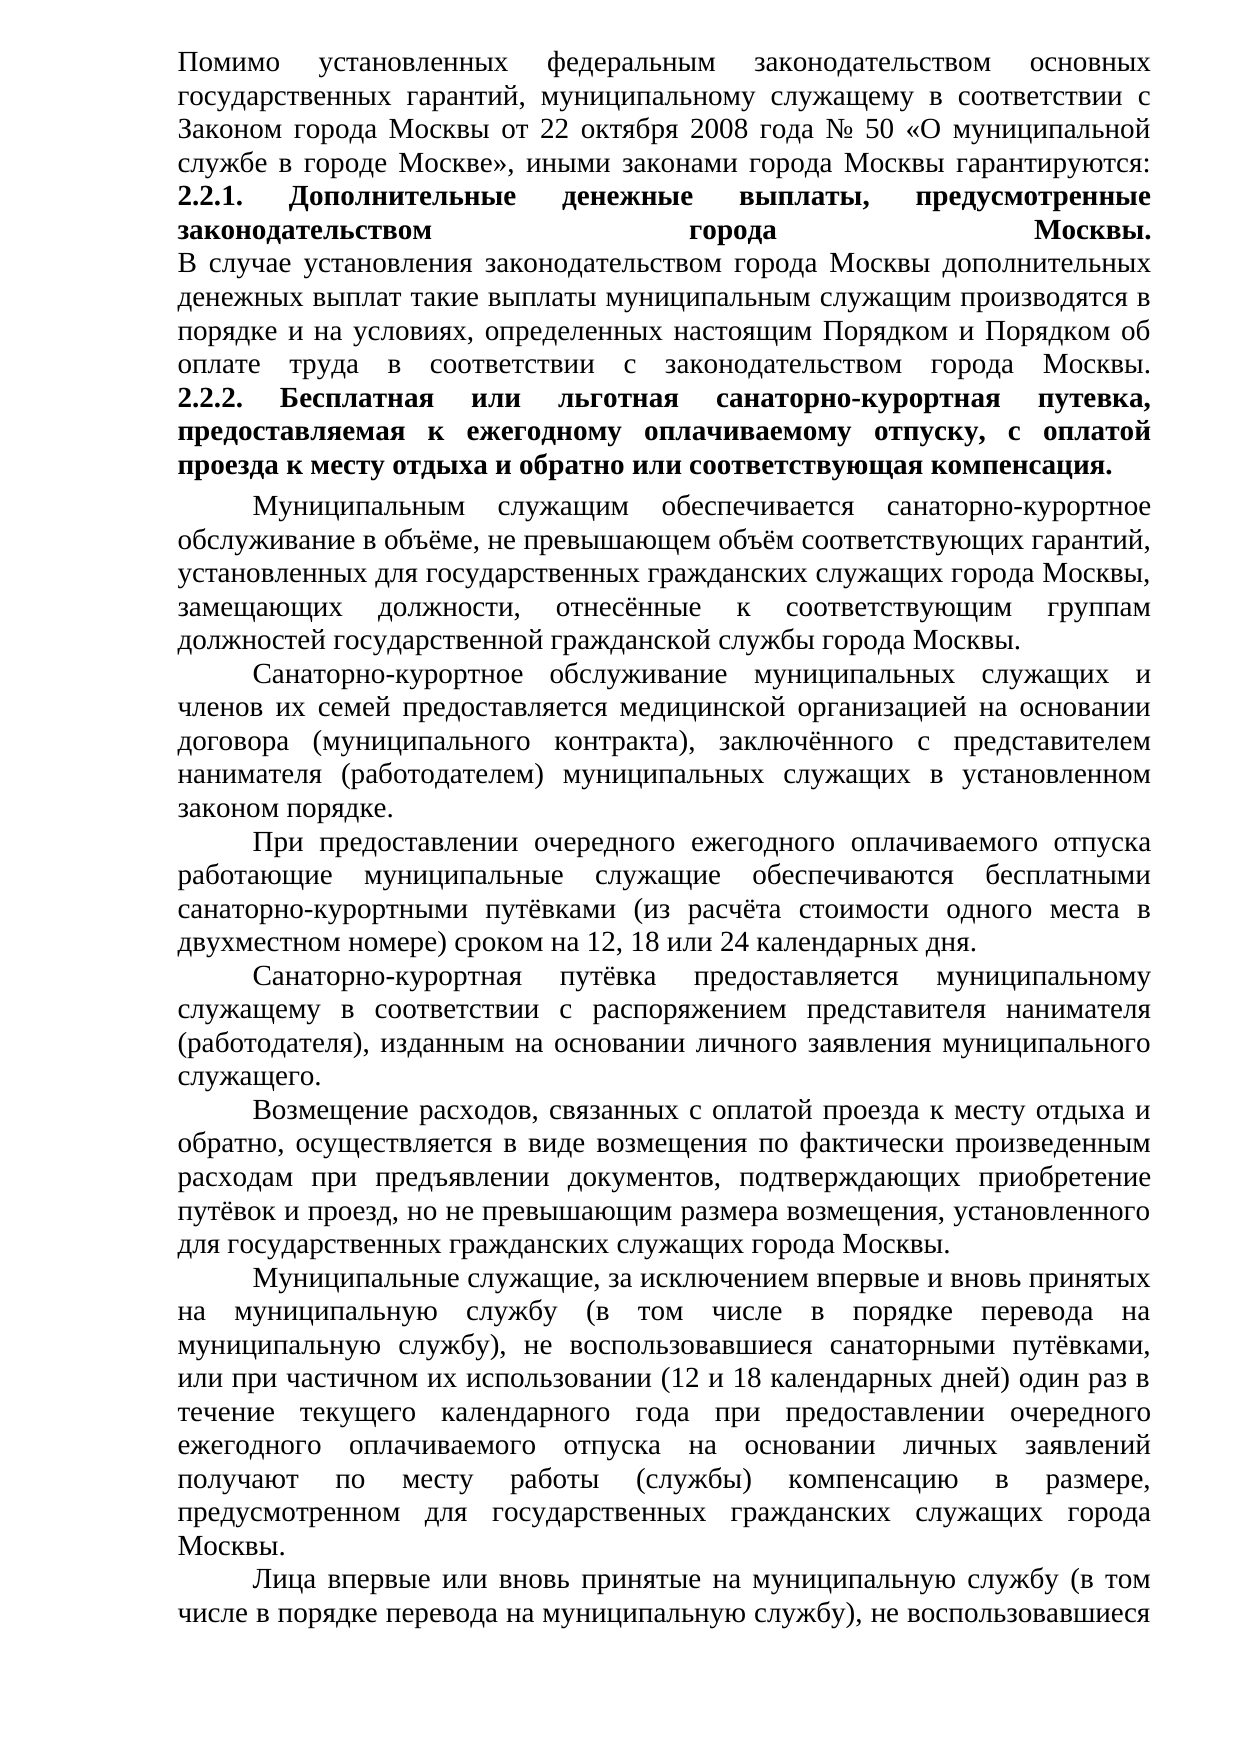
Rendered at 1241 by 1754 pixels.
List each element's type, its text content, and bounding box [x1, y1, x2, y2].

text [177, 44, 1152, 480]
text Муниципальные служащие, за исключением впервые и вновь принятых на муниципальную службу (в том числе в порядке перевода на муниципальную службу), не воспользовавшиеся санаторными путёвками, или при частичном их использовании (12 и 18 календарных дней) один раз в течение текущего календарного года при предоставлении очередного ежегодного оплачиваемого отпуска на основании личных заявлений получают по месту работы (службы) компенсацию в размере, предусмотренном для государственных гражданских служащих города Москвы. [177, 1260, 1152, 1562]
text Санаторно-курортное обслуживание муниципальных служащих и членов их семей предоставляется медицинской организацией на основании договора (муниципального контракта), заключённого с представителем нанимателя (работодателем) муниципальных служащих в установленном законом порядке. [177, 656, 1152, 824]
text Возмещение расходов, связанных с оплатой проезда к месту отдыха и обратно, осуществляется в виде возмещения по фактически произведенным расходам при предъявлении документов, подтверждающих приобретение путёвок и проезд, но не превышающим размера возмещения, установленного для государственных гражданских служащих города Москвы. [177, 1092, 1152, 1260]
text Муниципальным служащим обеспечивается санаторно-курортное обслуживание в объёме, не превышающем объём соответствующих гарантий, установленных для государственных гражданских служащих города Москвы, замещающих должности, отнесённые к соответствующим группам должностей государственной гражданской службы города Москвы. [177, 488, 1152, 656]
text При предоставлении очередного ежегодного оплачиваемого отпуска работающие муниципальные служащие обеспечиваются бесплатными санаторно-курортными путёвками (из расчёта стоимости одного места в двухместном номере) сроком на 12, 18 или 24 календарных дня. [177, 824, 1152, 958]
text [177, 1562, 1152, 1629]
text Санаторно-курортная путёвка предоставляется муниципальному служащему в соответствии с распоряжением представителя нанимателя (работодателя), изданным на основании личного заявления муниципального служащего. [177, 958, 1152, 1092]
